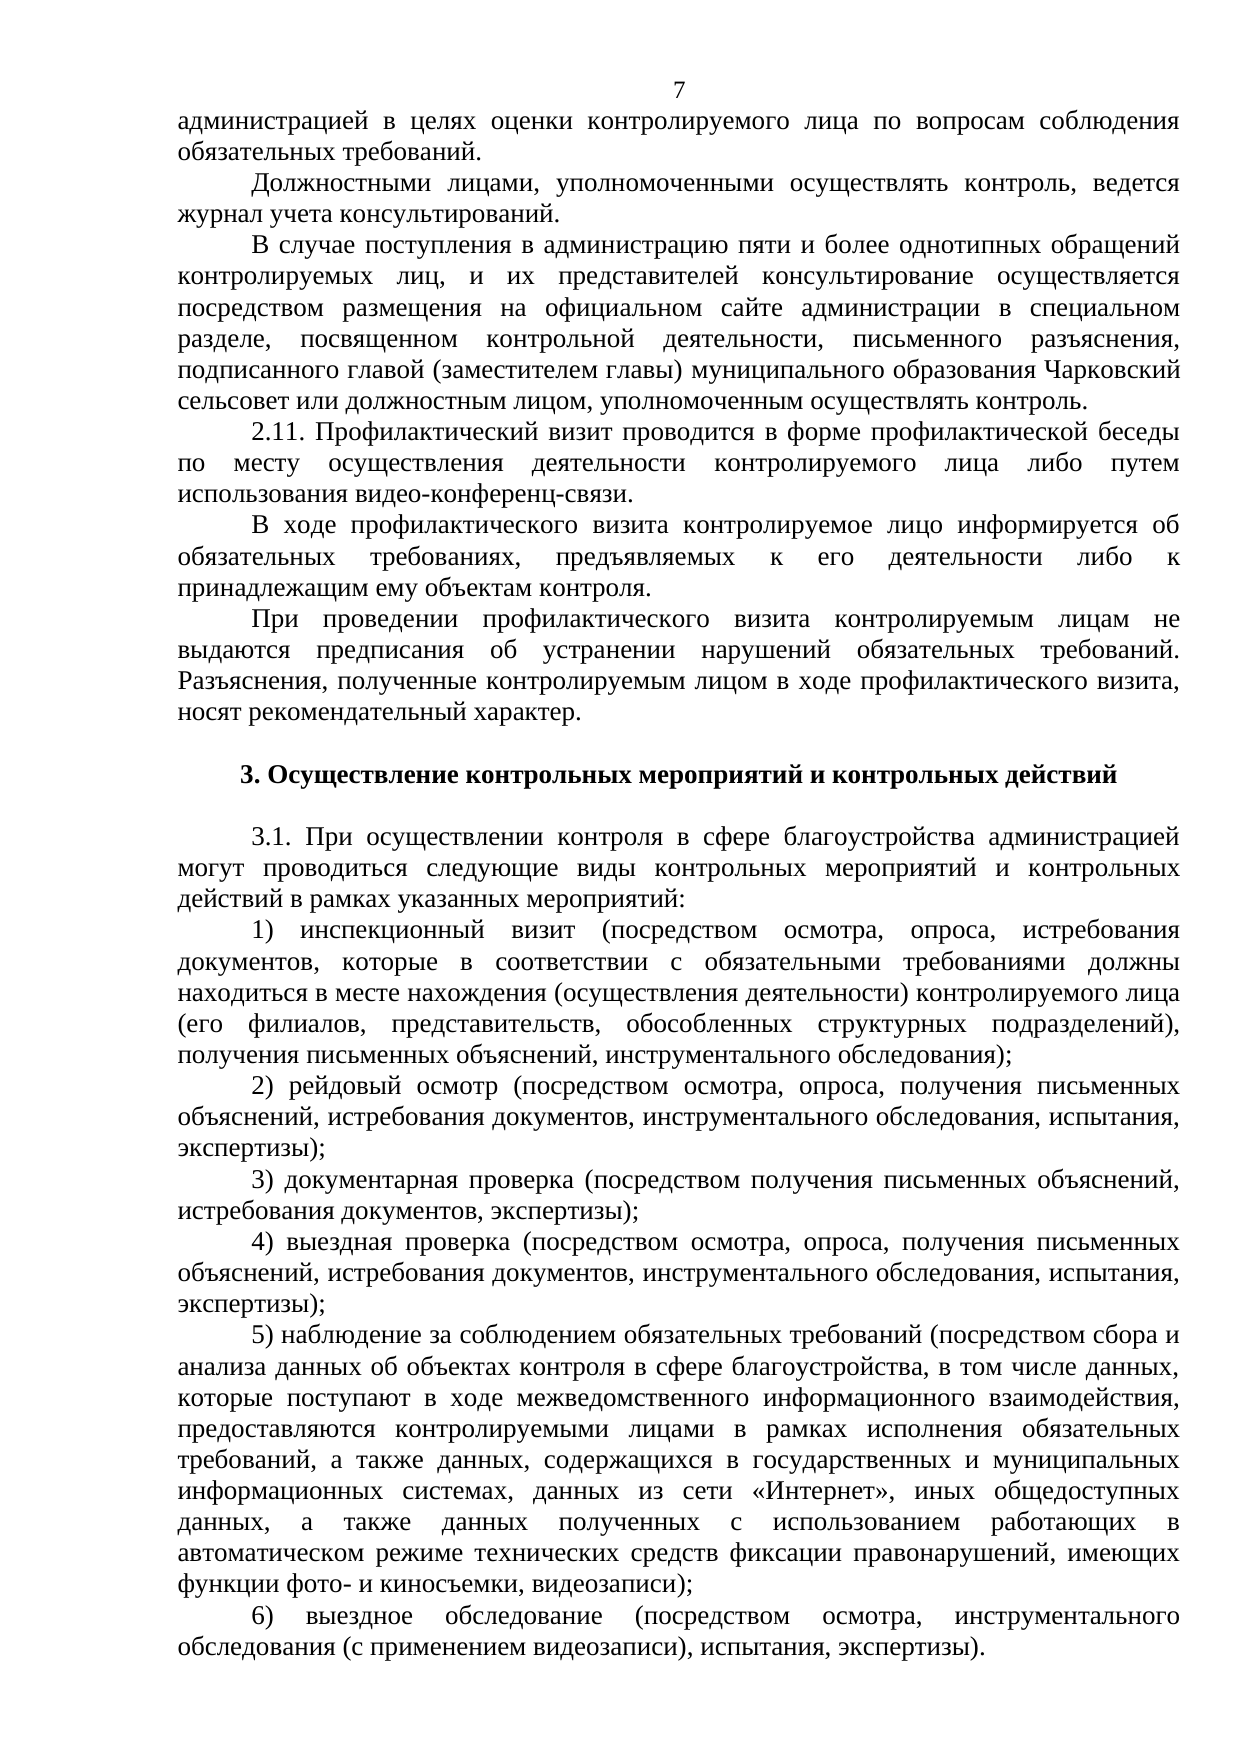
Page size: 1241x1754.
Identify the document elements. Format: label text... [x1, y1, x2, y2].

text 2) рейдовый осмотр (посредством осмотра, опроса, получения письменных объяснений, истребования документов, инструментального обследования, испытания, экспертизы); [177, 1069, 1181, 1163]
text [177, 104, 1181, 166]
text 2.11. Профилактический визит проводится в форме профилактической беседы по месту осуществления деятельности контролируемого лица либо путем использования видео-конференц-связи. [177, 415, 1181, 509]
text 1) инспекционный визит (посредством осмотра, опроса, истребования документов, которые в соответствии с обязательными требованиями должны находиться в месте нахождения (осуществления деятельности) контролируемого лица (его филиалов, представительств, обособленных структурных подразделений), получения письменных объяснений, инструментального обследования); [177, 913, 1181, 1069]
text 4) выездная проверка (посредством осмотра, опроса, получения письменных объяснений, истребования документов, инструментального обследования, испытания, экспертизы); [177, 1225, 1181, 1318]
text 3) документарная проверка (посредством получения письменных объяснений, истребования документов, экспертизы); [177, 1163, 1181, 1225]
text 3. Осуществление контрольных мероприятий и контрольных действий [177, 758, 1181, 789]
text В случае поступления в администрацию пяти и более однотипных обращений контролируемых лиц, и их представителей консультирование осуществляется посредством размещения на официальном сайте администрации в специальном разделе, посвященном контрольной деятельности, письменного разъяснения, подписанного главой (заместителем главы) муниципального образования Чарковский сельсовет или должностным лицом, уполномоченным осуществлять контроль. [177, 228, 1181, 415]
text 3.1. При осуществлении контроля в сфере благоустройства администрацией могут проводиться следующие виды контрольных мероприятий и контрольных действий в рамках указанных мероприятий: [177, 820, 1181, 913]
text При проведении профилактического визита контролируемым лицам не выдаются предписания об устранении нарушений обязательных требований. Разъяснения, полученные контролируемым лицом в ходе профилактического визита, носят рекомендательный характер. [177, 602, 1181, 727]
text 5) наблюдение за соблюдением обязательных требований (посредством сбора и анализа данных об объектах контроля в сфере благоустройства, в том числе данных, которые поступают в ходе межведомственного информационного взаимодействия, предоставляются контролируемыми лицами в рамках исполнения обязательных требований, а также данных, содержащихся в государственных и муниципальных информационных системах, данных из сети «Интернет», иных общедоступных данных, а также данных полученных с использованием работающих в автоматическом режиме технических средств фиксации правонарушений, имеющих функции фото- и киносъемки, видеозаписи); [177, 1318, 1181, 1412]
text В ходе профилактического визита контролируемое лицо информируется об обязательных требованиях, предъявляемых к его деятельности либо к принадлежащим ему объектам контроля. [177, 509, 1181, 602]
text 6) выездное обследование (посредством осмотра, инструментального обследования (с применением видеозаписи), испытания, экспертизы). [177, 1599, 1181, 1661]
text Должностными лицами, уполномоченными осуществлять контроль, ведется журнал учета консультирований. [177, 166, 1181, 228]
